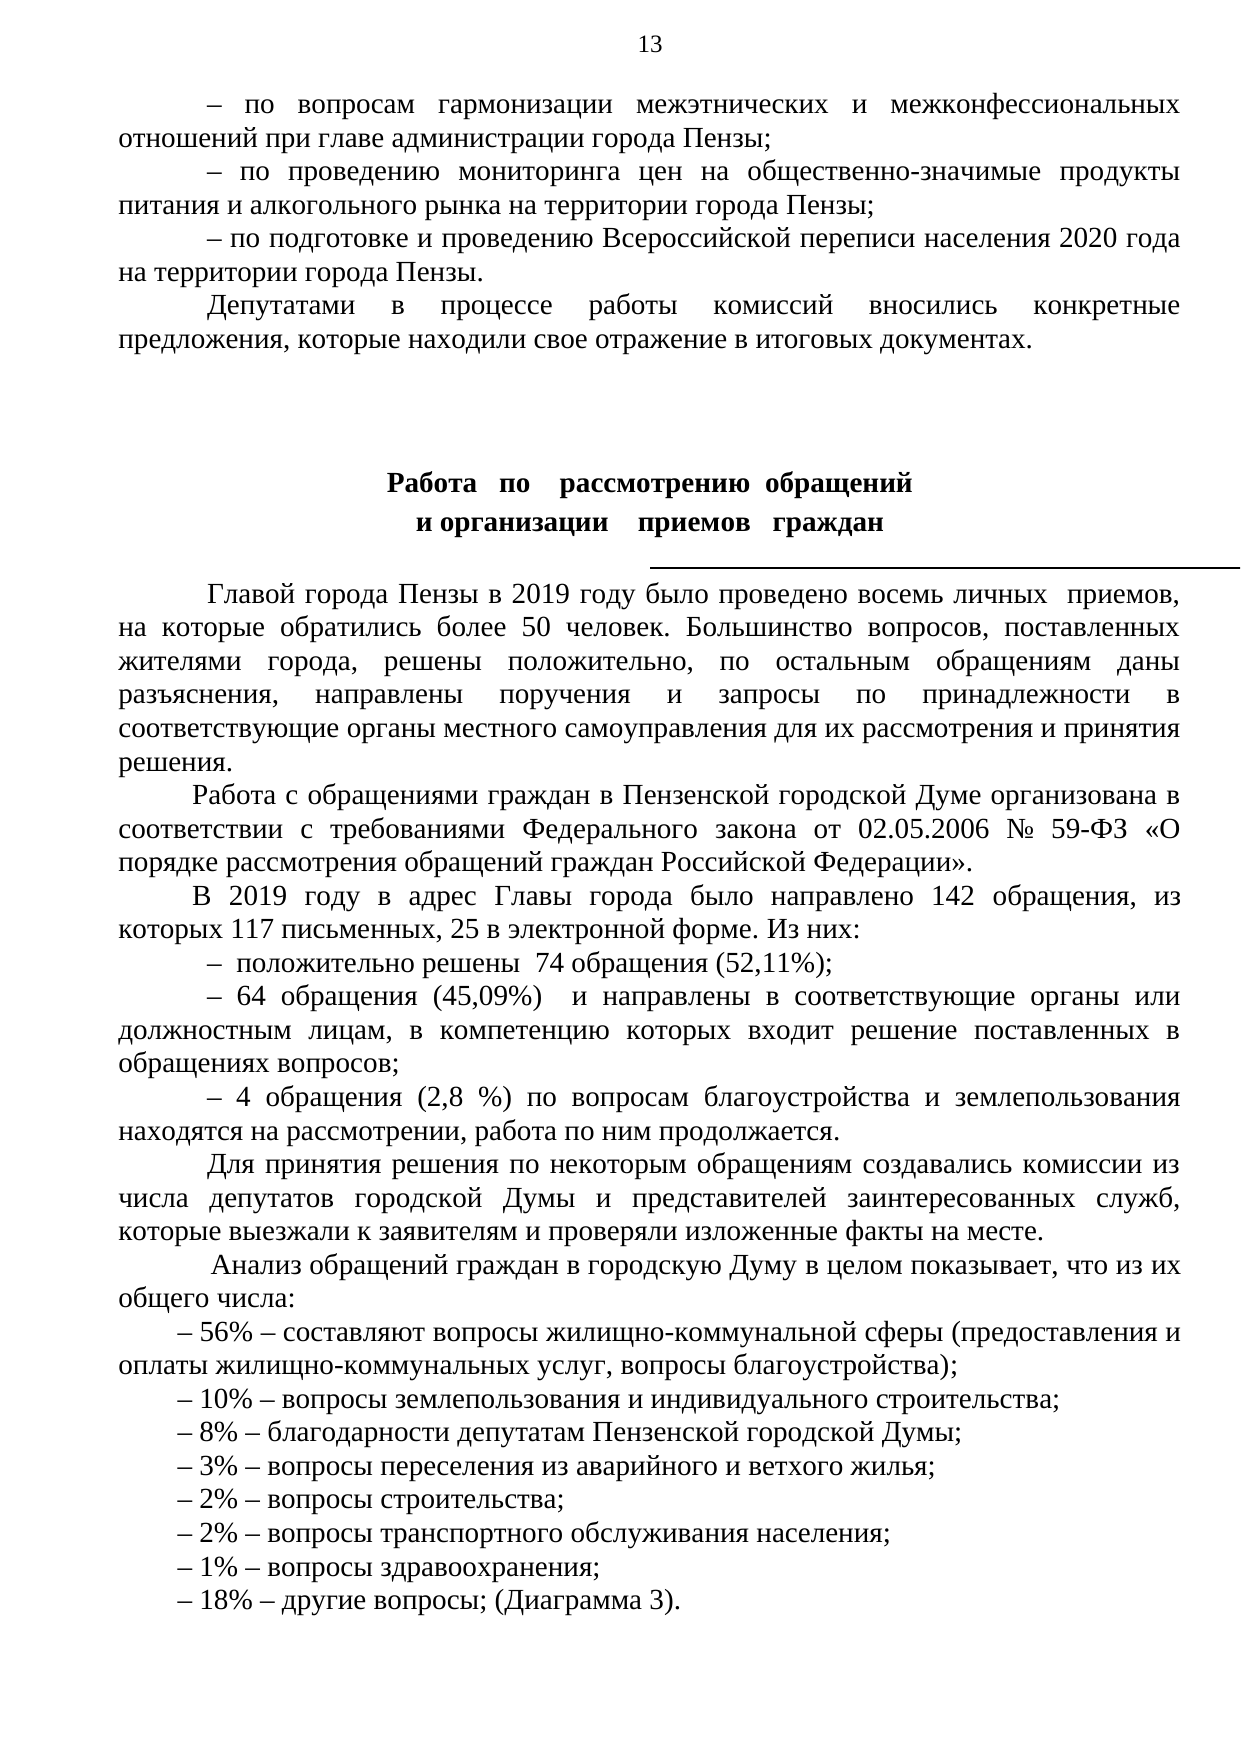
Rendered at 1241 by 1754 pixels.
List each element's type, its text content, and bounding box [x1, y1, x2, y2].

text Депутатами в процессе работы комиссий вносились конкретные предложения, которые находили свое отражение в итоговых документах. [118, 287, 1181, 354]
text – 2% – вопросы транспортного обслуживания населения; [118, 1515, 1181, 1549]
text и организации приемов граждан [118, 504, 1181, 537]
text – по проведению мониторинга цен на общественно-значимые продукты питания и алкогольного рынка на территории города Пензы; [118, 153, 1181, 220]
text Для принятия решения по некоторым обращениям создавались комиссии из числа депутатов городской Думы и представителей заинтересованных служб, которые выезжали к заявителям и проверяли изложенные факты на месте. [118, 1146, 1181, 1247]
text В 2019 году в адрес Главы города было направлено 142 обращения, из которых 117 письменных, 25 в электронной форме. Из них: [118, 878, 1181, 945]
text – по подготовке и проведению Всероссийской переписи населения 2020 года на территории города Пензы. [118, 220, 1181, 287]
text – 64 обращения (45,09%) и направлены в соответствующие органы или должностным лицам, в компетенцию которых входит решение поставленных в обращениях вопросов; [118, 978, 1181, 1079]
text Работа с обращениями граждан в Пензенской городской Думе организована в соответствии с требованиями Федерального закона от 02.05.2006 № 59-ФЗ «О порядке рассмотрения обращений граждан Российской Федерации». [118, 777, 1181, 878]
text – 3% – вопросы переселения из аварийного и ветхого жилья; [118, 1448, 1181, 1482]
text Главой города Пензы в 2019 году было проведено восемь личных приемов, на которые обратились более 50 человек. Большинство вопросов, поставленных жителями города, решены положительно, по остальным обращениям даны разъяснения, направлены поручения и запросы по принадлежности в соответствующие органы местного самоуправления для их рассмотрения и принятия решения. [118, 576, 1181, 777]
text – 2% – вопросы строительства; [118, 1482, 1181, 1515]
text Работа по рассмотрению обращений [118, 465, 1181, 499]
text – 10% – вопросы землепользования и индивидуального строительства; [118, 1381, 1181, 1414]
text – 4 обращения (2,8 %) по вопросам благоустройства и землепользования находятся на рассмотрении, работа по ним продолжается. [118, 1079, 1181, 1146]
text – 1% – вопросы здравоохранения; [118, 1549, 1181, 1582]
text – положительно решены 74 обращения (52,11%); [118, 945, 1181, 978]
list 56% – составляют вопросы жилищно-коммунальной сферы (предоставления и оплаты жилищно-коммунальных услуг, вопросы благоустройства); [118, 1314, 1181, 1381]
text Анализ обращений граждан в городскую Думу в целом показывает, что из их общего числа: [118, 1247, 1181, 1314]
text – 8% – благодарности депутатам Пензенской городской Думы; [177, 1414, 1181, 1448]
text – по вопросам гармонизации межэтнических и межконфессиональных отношений при главе администрации города Пензы; [118, 86, 1181, 153]
text – 18% – другие вопросы; (Диаграмма 3). [118, 1582, 1181, 1616]
